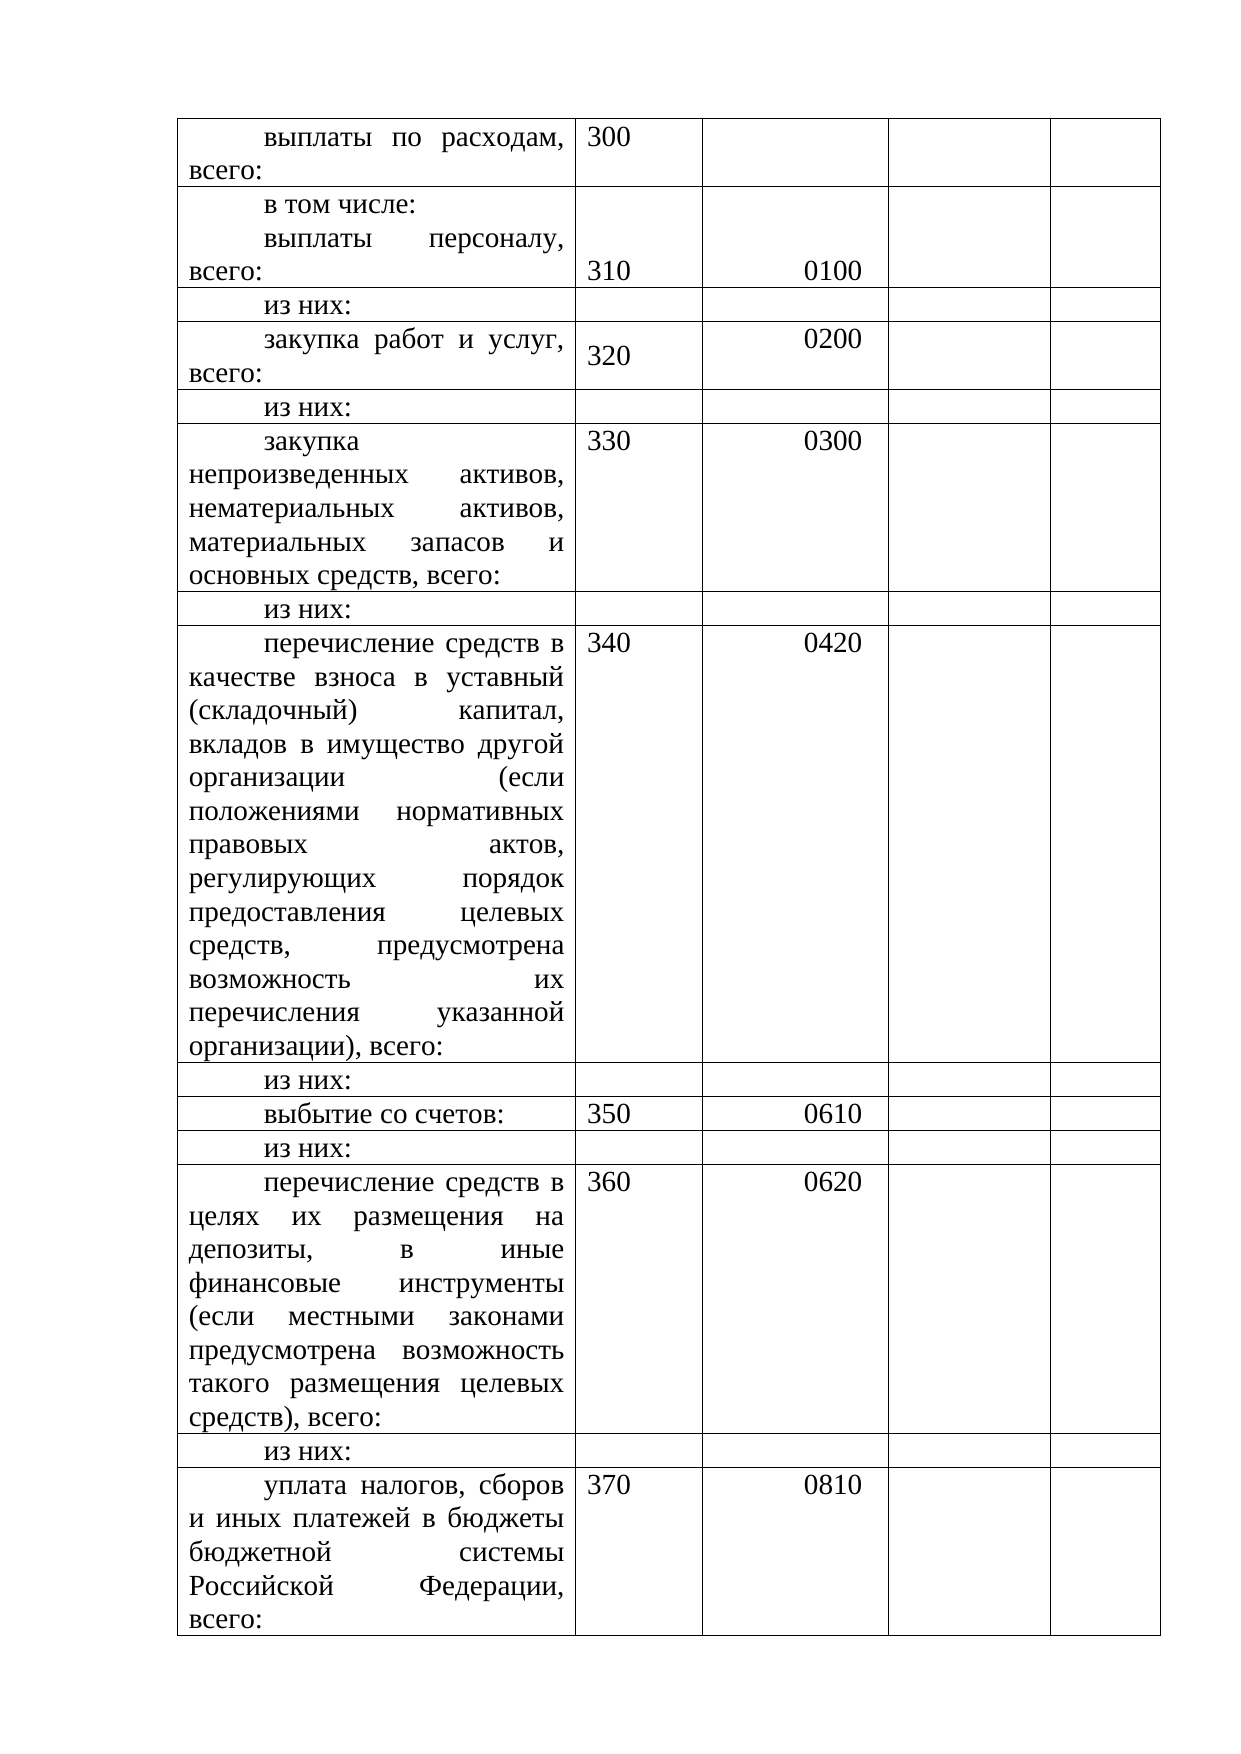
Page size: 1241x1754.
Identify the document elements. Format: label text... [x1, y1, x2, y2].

table_cell [1051, 119, 1160, 186]
table_cell [703, 1131, 888, 1164]
table_cell [1051, 424, 1160, 591]
table_cell 340 [576, 626, 702, 1061]
table_cell закупка непроизведенных активов, нематериальных активов, материальных запасов и основных средств, всего: [178, 424, 575, 591]
table_cell [576, 592, 702, 625]
table_cell [1051, 1468, 1160, 1635]
table_cell перечисление средств в целях их размещения на депозиты, в иные финансовые инструменты (если местными законами предусмотрена возможность такого размещения целевых средств), всего: [178, 1165, 575, 1432]
table_cell [1051, 1165, 1160, 1432]
table_cell из них: [178, 288, 575, 321]
table_cell из них: [178, 592, 575, 625]
table_cell [703, 390, 888, 423]
table_cell [576, 390, 702, 423]
table_cell из них: [178, 1063, 575, 1096]
table_cell 350 [576, 1097, 702, 1129]
table_cell из них: [178, 390, 575, 423]
table_cell [576, 1434, 702, 1467]
table_cell 300 [576, 119, 702, 186]
table_cell 310 [576, 187, 702, 287]
table_cell 370 [576, 1468, 702, 1635]
table_cell [889, 1097, 1050, 1129]
table_cell 0810 [703, 1468, 888, 1635]
table_cell перечисление средств в качестве взноса в уставный (складочный) капитал, вкладов в имущество другой организации (если положениями нормативных правовых актов, регулирующих порядок предоставления целевых средств, предусмотрена возможность их перечисления указанной организации), всего: [178, 626, 575, 1061]
table_cell [1051, 288, 1160, 321]
table_cell [889, 322, 1050, 388]
table_cell [889, 424, 1050, 591]
table_cell [889, 390, 1050, 423]
table_cell [1051, 1097, 1160, 1129]
table_cell [889, 288, 1050, 321]
table_cell [889, 1165, 1050, 1432]
table_cell [1051, 1063, 1160, 1096]
table_cell [1051, 592, 1160, 625]
table_cell [576, 1131, 702, 1164]
table_cell закупка работ и услуг, всего: [178, 322, 575, 388]
table_cell [889, 1063, 1050, 1096]
table_cell 360 [576, 1165, 702, 1432]
table_cell [889, 1468, 1050, 1635]
table_cell [1051, 390, 1160, 423]
table_cell 0100 [703, 187, 888, 287]
table_cell [576, 1063, 702, 1096]
table_cell [889, 187, 1050, 287]
table_cell [703, 288, 888, 321]
table_cell 0420 [703, 626, 888, 1061]
table_cell [703, 1434, 888, 1467]
table_cell выбытие со счетов: [178, 1097, 575, 1129]
table_cell [1051, 322, 1160, 388]
table_cell выплаты по расходам, всего: [178, 119, 575, 186]
table_cell [703, 119, 888, 186]
table_cell [889, 1131, 1050, 1164]
table_cell 330 [576, 424, 702, 591]
table_cell 0300 [703, 424, 888, 591]
table_cell из них: [178, 1434, 575, 1467]
table_cell [889, 626, 1050, 1061]
table_cell [1051, 626, 1160, 1061]
table_cell [889, 592, 1050, 625]
table_cell [889, 1434, 1050, 1467]
table_cell [1051, 1434, 1160, 1467]
table_cell 0620 [703, 1165, 888, 1432]
table_cell 0610 [703, 1097, 888, 1129]
table_cell уплата налогов, сборов и иных платежей в бюджеты бюджетной системы Российской Федерации, всего: [178, 1468, 575, 1635]
table_cell 320 [576, 322, 702, 388]
table_cell 0200 [703, 322, 888, 388]
table_cell [703, 592, 888, 625]
table_cell [889, 119, 1050, 186]
table_cell [1051, 1131, 1160, 1164]
table_cell [703, 1063, 888, 1096]
table_cell из них: [178, 1131, 575, 1164]
table_cell [576, 288, 702, 321]
table_cell в том числе: выплаты персоналу, всего: [178, 187, 575, 287]
table_cell [1051, 187, 1160, 287]
